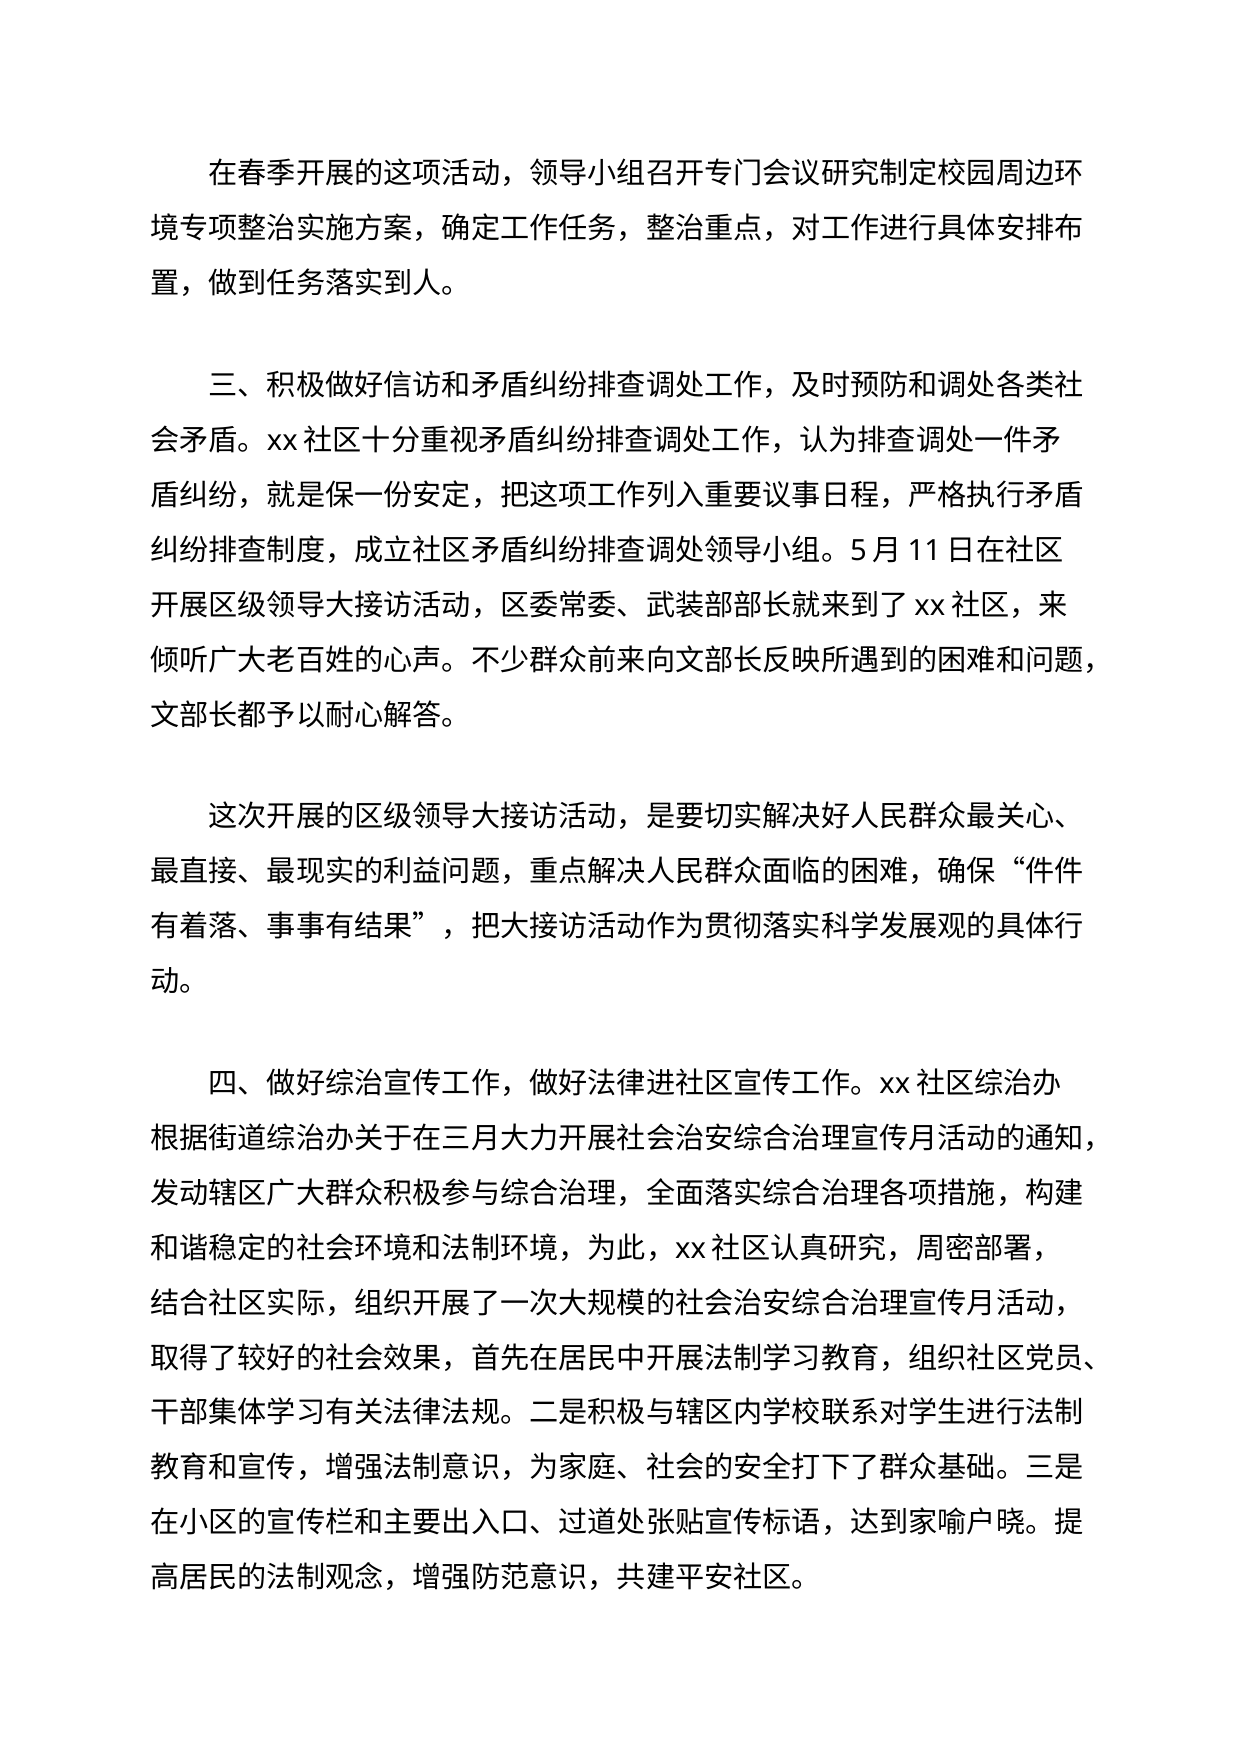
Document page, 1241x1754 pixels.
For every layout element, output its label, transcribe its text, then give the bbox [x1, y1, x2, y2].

text 这次开展的区级领导大接访活动，是要切实解决好人民群众最关心、最直接、最现实的利益问题，重点解决人民群众面临的困难，确保“件件有着落、事事有结果”，把大接访活动作为贯彻落实科学发展观的具体行动。 [150, 793, 1090, 1000]
text 四、做好综治宣传工作，做好法律进社区宣传工作。xx社区综治办根据街道综治办关于在三月大力开展社会治安综合治理宣传月活动的通知，发动辖区广大群众积极参与综合治理，全面落实综合治理各项措施，构建和谐稳定的社会环境和法制环境，为此，xx社区认真研究，周密部署，结合社区实际，组织开展了一次大规模的社会治安综合治理宣传月活动，取得了较好的社会效果，首先在居民中开展法制学习教育，组织社区党员、干部集体学习有关法律法规。二是积极与辖区内学校联系对学生进行法制教育和宣传，增强法制意识，为家庭、社会的安全打下了群众基础。三是在小区的宣传栏和主要出入口、过道处张贴宣传标语，达到家喻户晓。提高居民的法制观念，增强防范意识，共建平安社区。 [150, 1059, 1090, 1596]
text 三、积极做好信访和矛盾纠纷排查调处工作，及时预防和调处各类社会矛盾。xx社区十分重视矛盾纠纷排查调处工作，认为排查调处一件矛盾纠纷，就是保一份安定，把这项工作列入重要议事日程，严格执行矛盾纠纷排查制度，成立社区矛盾纠纷排查调处领导小组。5月11日在社区开展区级领导大接访活动，区委常委、武装部部长就来到了xx社区，来倾听广大老百姓的心声。不少群众前来向文部长反映所遇到的困难和问题，文部长都予以耐心解答。 [150, 362, 1090, 733]
text 在春季开展的这项活动，领导小组召开专门会议研究制定校园周边环境专项整治实施方案，确定工作任务，整治重点，对工作进行具体安排布置，做到任务落实到人。 [150, 150, 1090, 302]
